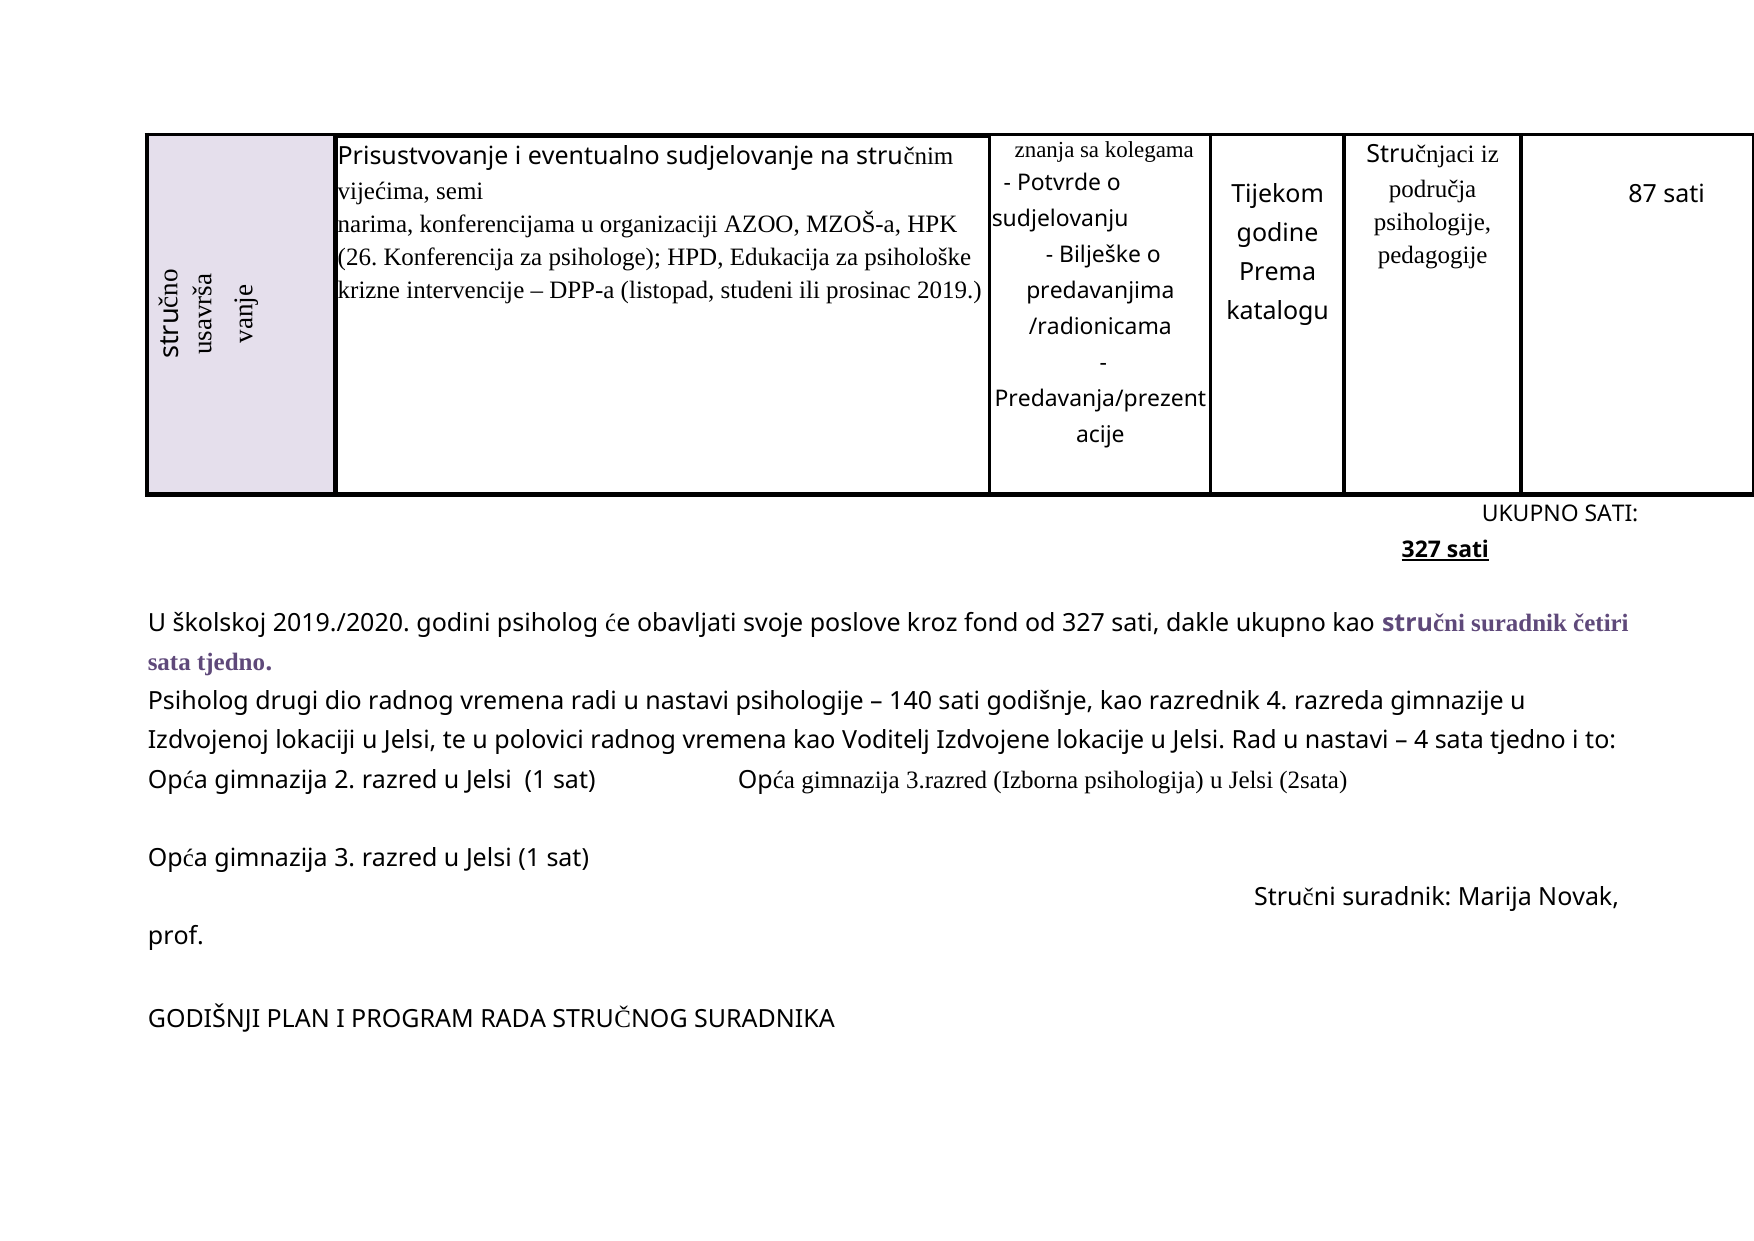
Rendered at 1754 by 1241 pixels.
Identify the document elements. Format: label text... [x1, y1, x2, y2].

text Opća gimnazija 2. razred u Jelsi (1 sat) Opća gimnazija 3.razred (Izborna psihologija) u Jelsi (2sata) [148, 761, 1639, 834]
text UKUPNO SATI: 327 sati [1401, 497, 1639, 564]
text GODIŠNJI PLAN I PROGRAM RADA STRUČNOG SURADNIKA [148, 1000, 1639, 1034]
text Stručni suradnik: Marija Novak, prof. [148, 879, 1639, 952]
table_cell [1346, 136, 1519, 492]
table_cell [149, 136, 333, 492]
text Opća gimnazija 3. razred u Jelsi (1 sat) [148, 839, 1639, 874]
text U školskoj 2019./2020. godini psiholog će obavljati svoje poslove kroz fond od 327 sati, dakle ukupno kao stručni suradnik četiri sata tjedno. [148, 604, 1639, 678]
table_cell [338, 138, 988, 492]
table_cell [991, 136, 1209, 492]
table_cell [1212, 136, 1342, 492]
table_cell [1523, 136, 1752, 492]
text Psiholog drugi dio radnog vremena radi u nastavi psihologije – 140 sati godišnje, kao razrednik 4. razreda gimnazije u Izdvojenoj lokaciji u Jelsi, te u polovici radnog vremena kao Voditelj Izdvojene lokacije u Jelsi. Rad u nastavi – 4 sata tjedno i to: [148, 683, 1639, 756]
